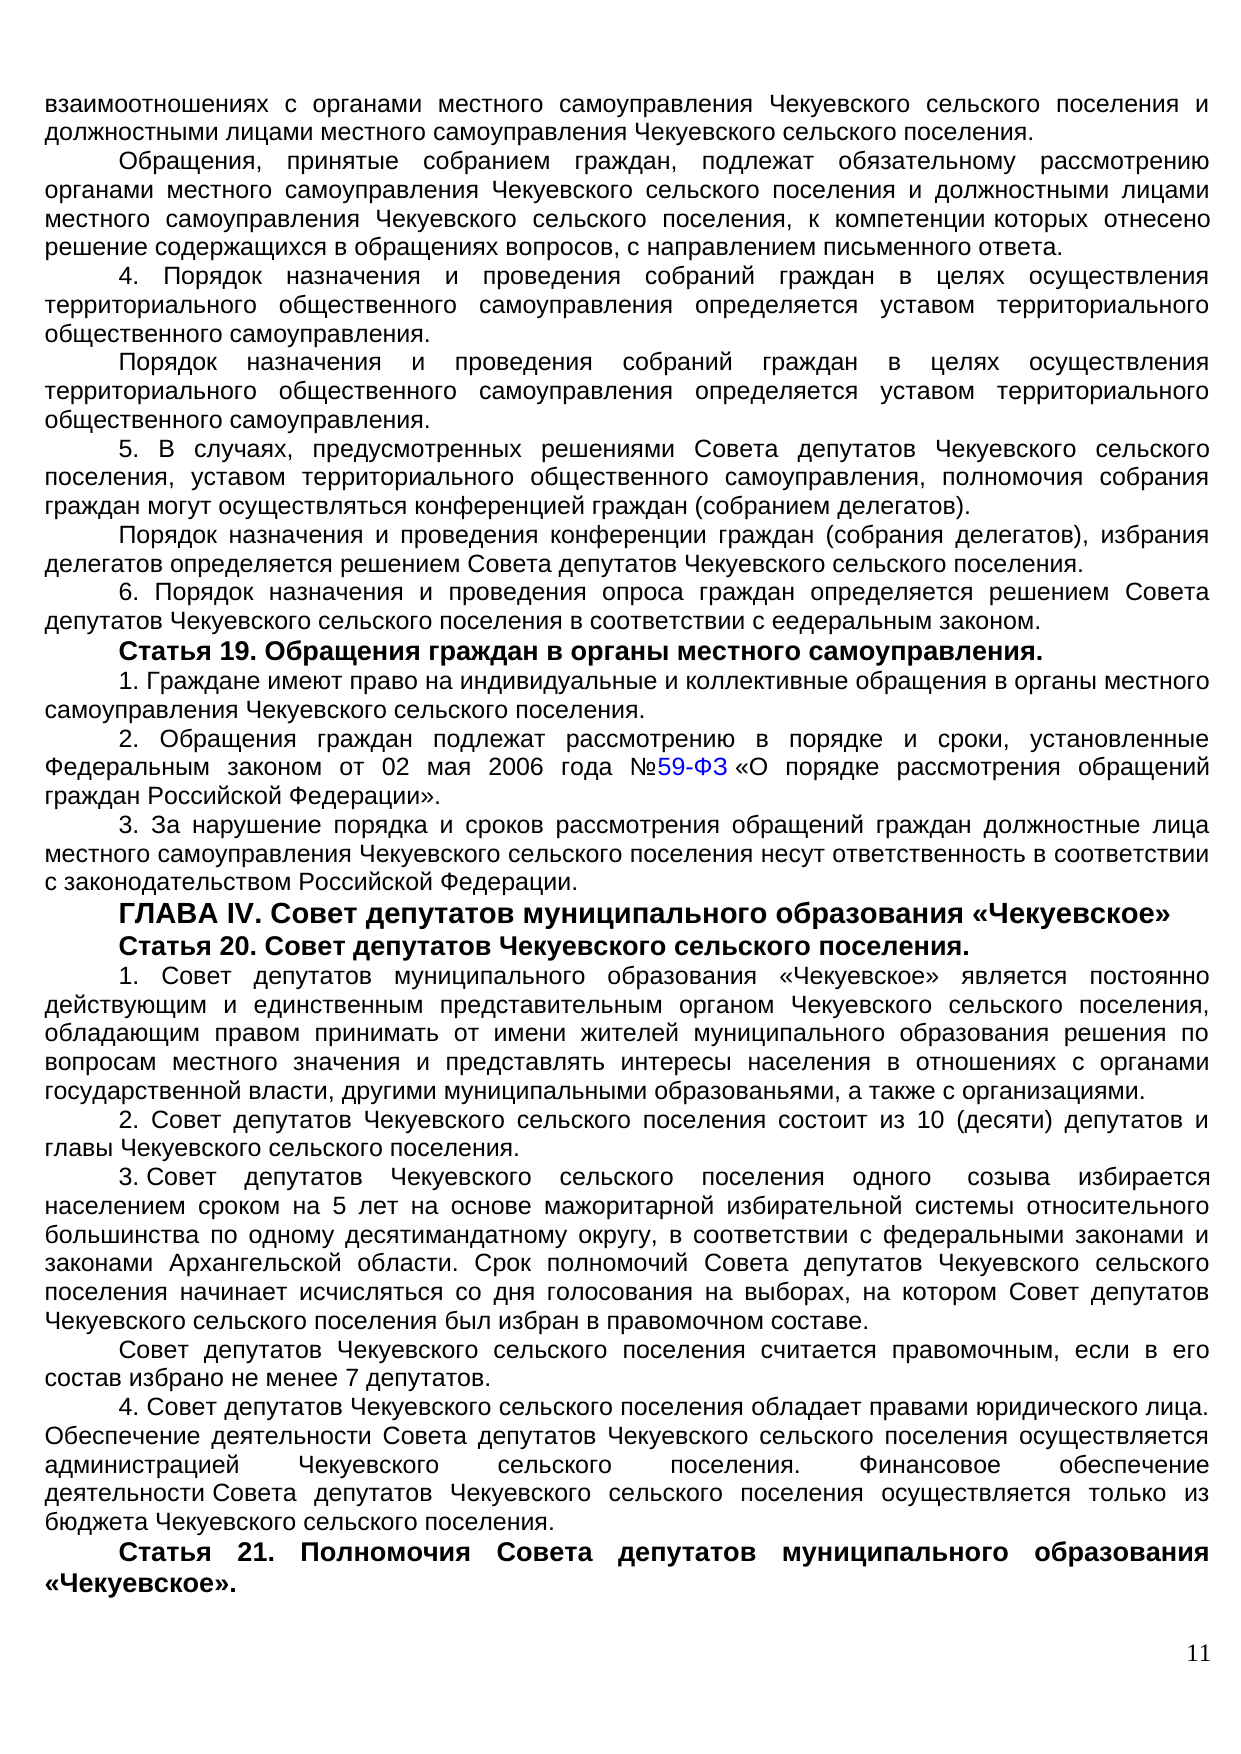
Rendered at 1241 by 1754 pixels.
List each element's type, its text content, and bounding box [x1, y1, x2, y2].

text 4. Совет депутатов Чекуевского сельского поселения обладает правами юридического лица. Обеспечение деятельности Совета депутатов Чекуевского сельского поселения осуществляется администрацией Чекуевского сельского поселения. Финансовое обеспечение деятельности Совета депутатов Чекуевского сельского поселения осуществляется только из бюджета Чекуевского сельского поселения. [44, 1392, 1211, 1536]
text 3. За нарушение порядка и сроков рассмотрения обращений граждан должностные лица местного самоуправления Чекуевского сельского поселения несут ответственность в соответствии с законодательством Российской Федерации. [44, 810, 1211, 896]
text Статья 21. Полномочия Совета депутатов муниципального образования «Чекуевское». [44, 1536, 1211, 1598]
text Совет депутатов Чекуевского сельского поселения считается правомочным, если в его состав избрано не менее 7 депутатов. [44, 1335, 1211, 1392]
text Обращения, принятые собранием граждан, подлежат обязательному рассмотрению органами местного самоуправления Чекуевского сельского поселения и должностными лицами местного самоуправления Чекуевского сельского поселения, к компетенции которых отнесено решение содержащихся в обращениях вопросов, с направлением письменного ответа. [44, 146, 1211, 261]
text 6. Порядок назначения и проведения опроса граждан определяется решением Совета депутатов Чекуевского сельского поселения в соответствии с еедеральным законом. [44, 577, 1211, 635]
text 2. Обращения граждан подлежат рассмотрению в порядке и сроки, установленные Федеральным законом от 02 мая 2006 года №59-ФЗ «О порядке рассмотрения обращений граждан Российской Федерации». [44, 724, 1211, 810]
text Статья 19. Обращения граждан в органы местного самоуправления. [44, 635, 1211, 666]
text 2. Совет депутатов Чекуевского сельского поселения состоит из 10 (десяти) депутатов и главы Чекуевского сельского поселения. [44, 1105, 1211, 1162]
text Порядок назначения и проведения собраний граждан в целях осуществления территориального общественного самоуправления определяется уставом территориального общественного самоуправления. [44, 347, 1211, 434]
text 4. Порядок назначения и проведения собраний граждан в целях осуществления территориального общественного самоуправления определяется уставом территориального общественного самоуправления. [44, 261, 1211, 347]
text Порядок назначения и проведения конференции граждан (собрания делегатов), избрания делегатов определяется решением Совета депутатов Чекуевского сельского поселения. [44, 520, 1211, 577]
text 1. Граждане имеют право на индивидуальные и коллективные обращения в органы местного самоуправления Чекуевского сельского поселения. [44, 666, 1211, 724]
text 5. В случаях, предусмотренных решениями Совета депутатов Чекуевского сельского поселения, уставом территориального общественного самоуправления, полномочия собрания граждан могут осуществляться конференцией граждан (собранием делегатов). [44, 434, 1211, 520]
text 1. Совет депутатов муниципального образования «Чекуевское» является постоянно действующим и единственным представительным органом Чекуевского сельского поселения, обладающим правом принимать от имени жителей муниципального образования решения по вопросам местного значения и представлять интересы населения в отношениях с органами государственной власти, другими муниципальными образованьями, а также с организациями. [44, 961, 1211, 1105]
text 3. Совет депутатов Чекуевского сельского поселения одного созыва избирается населением сроком на 5 лет на основе мажоритарной избирательной системы относительного большинства по одному десятимандатному округу, в соответствии с федеральными законами и законами Архангельской области. Срок полномочий Совета депутатов Чекуевского сельского поселения начинает исчисляться со дня голосования на выборах, на котором Совет депутатов Чекуевского сельского поселения был избран в правомочном составе. [44, 1162, 1211, 1335]
text ГЛАВА IV. Совет депутатов муниципального образования «Чекуевское» [44, 896, 1211, 930]
text Статья 20. Совет депутатов Чекуевского сельского поселения. [44, 930, 1211, 961]
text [44, 89, 1211, 146]
